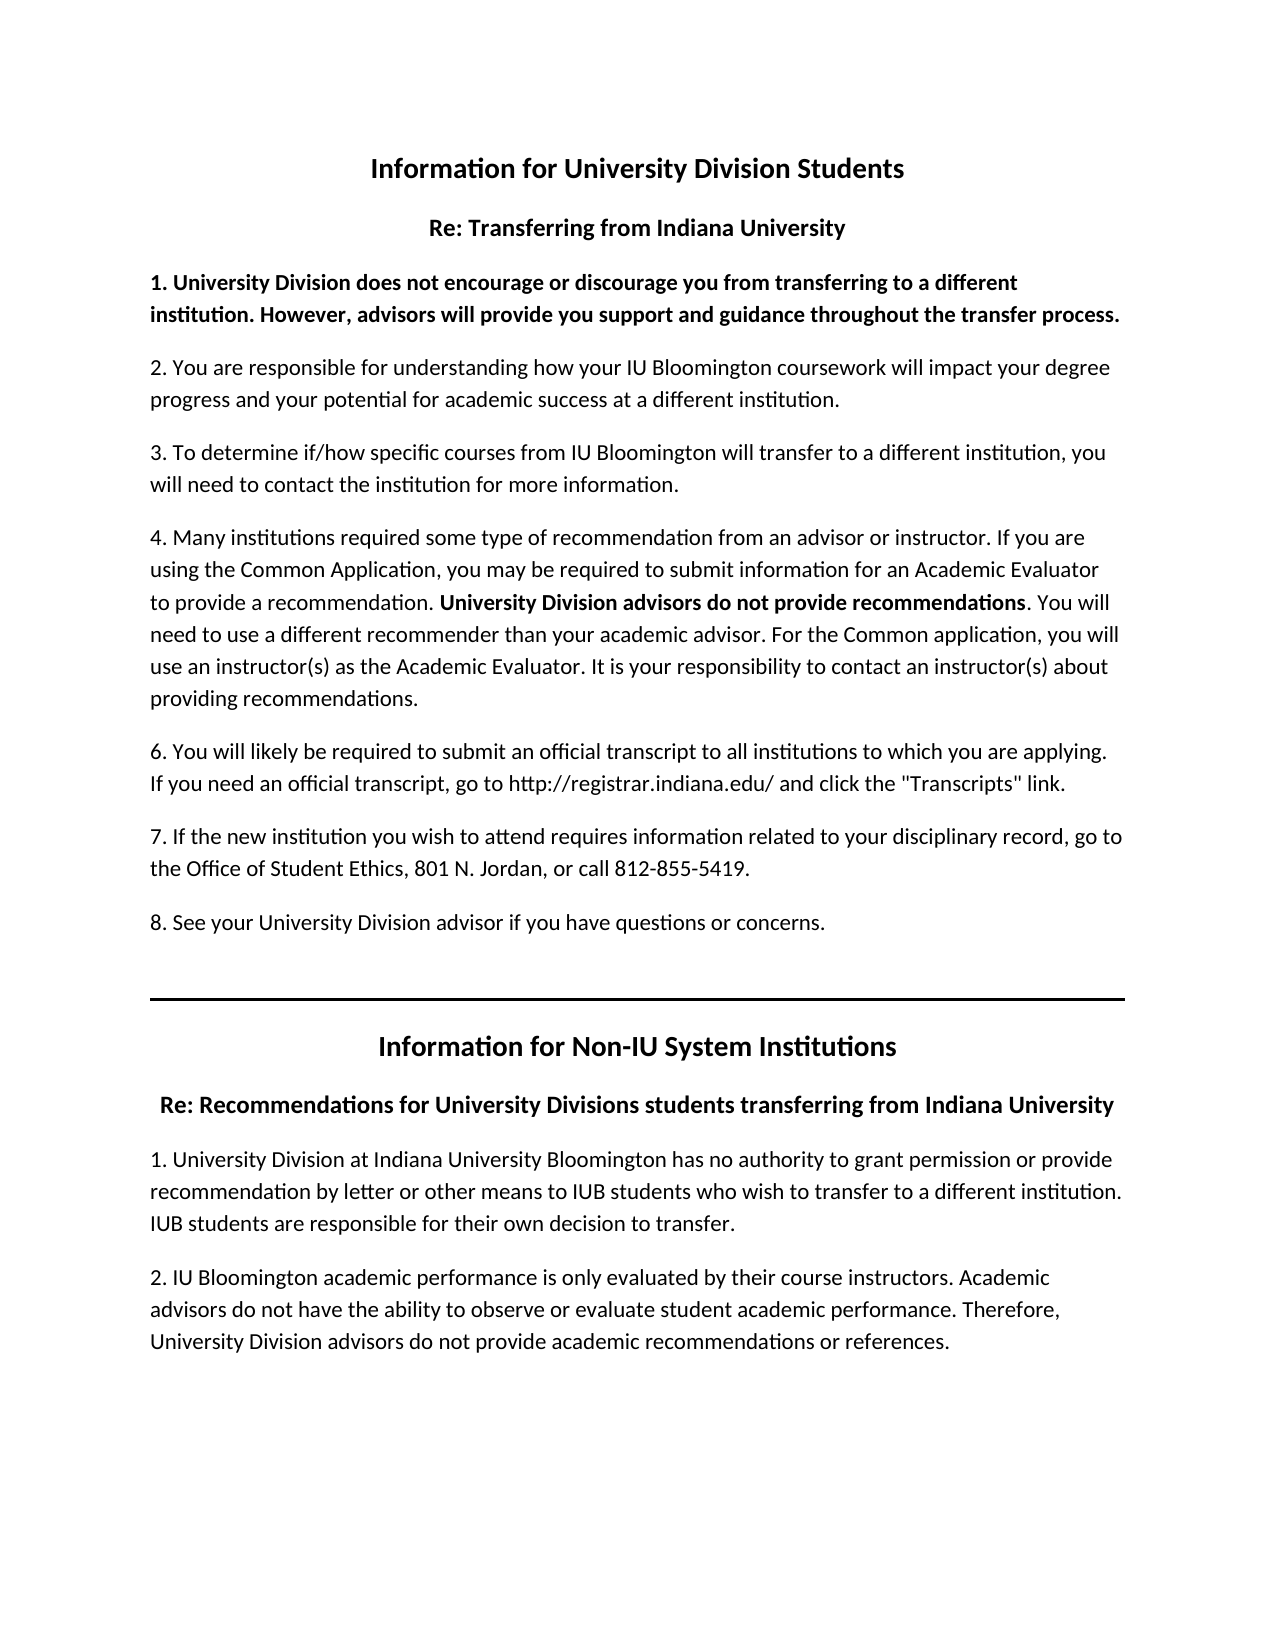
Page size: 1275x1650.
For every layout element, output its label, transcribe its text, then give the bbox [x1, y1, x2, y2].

text Re: Recommendations for University Divisions students transferring from Indiana University [150, 1089, 1125, 1120]
text 2. IU Bloomington academic performance is only evaluated by their course instructors. Academic advisors do not have the ability to observe or evaluate student academic performance. Therefore, University Division advisors do not provide academic recommendations or references. [150, 1263, 1125, 1355]
text 7. If the new institution you wish to attend requires information related to your disciplinary record, go to the Office of Student Ethics, 801 N. Jordan, or call 812-855-5419. [150, 822, 1125, 883]
text 1. University Division does not encourage or discourage you from transferring to a different institution. However, advisors will provide you support and guidance throughout the transfer process. [150, 268, 1125, 328]
text 2. You are responsible for understanding how your IU Bloomington coursework will impact your degree progress and your potential for academic success at a different institution. [150, 353, 1125, 413]
text Re: Transferring from Indiana University [150, 212, 1125, 242]
text 6. You will likely be required to submit an official transcript to all institutions to which you are applying. If you need an official transcript, go to http://registrar.indiana.edu/ and click the "Transcripts" link. [150, 737, 1125, 797]
text Information for University Division Students [150, 150, 1125, 186]
text Information for Non-IU System Institutions [150, 1028, 1125, 1063]
text 4. Many institutions required some type of recommendation from an advisor or instructor. If you are using the Common Application, you may be required to submit information for an Academic Evaluator to provide a recommendation. University Division advisors do not provide recommendations. You will need to use a different recommender than your academic advisor. For the Common application, you will use an instructor(s) as the Academic Evaluator. It is your responsibility to contact an instructor(s) about providing recommendations. [150, 523, 1125, 712]
text 1. University Division at Indiana University Bloomington has no authority to grant permission or provide recommendation by letter or other means to IUB students who wish to transfer to a different institution. IUB students are responsible for their own decision to transfer. [150, 1145, 1125, 1238]
text 8. See your University Division advisor if you have questions or concerns. [150, 908, 1125, 936]
text 3. To determine if/how specific courses from IU Bloomington will transfer to a different institution, you will need to contact the institution for more information. [150, 438, 1125, 498]
